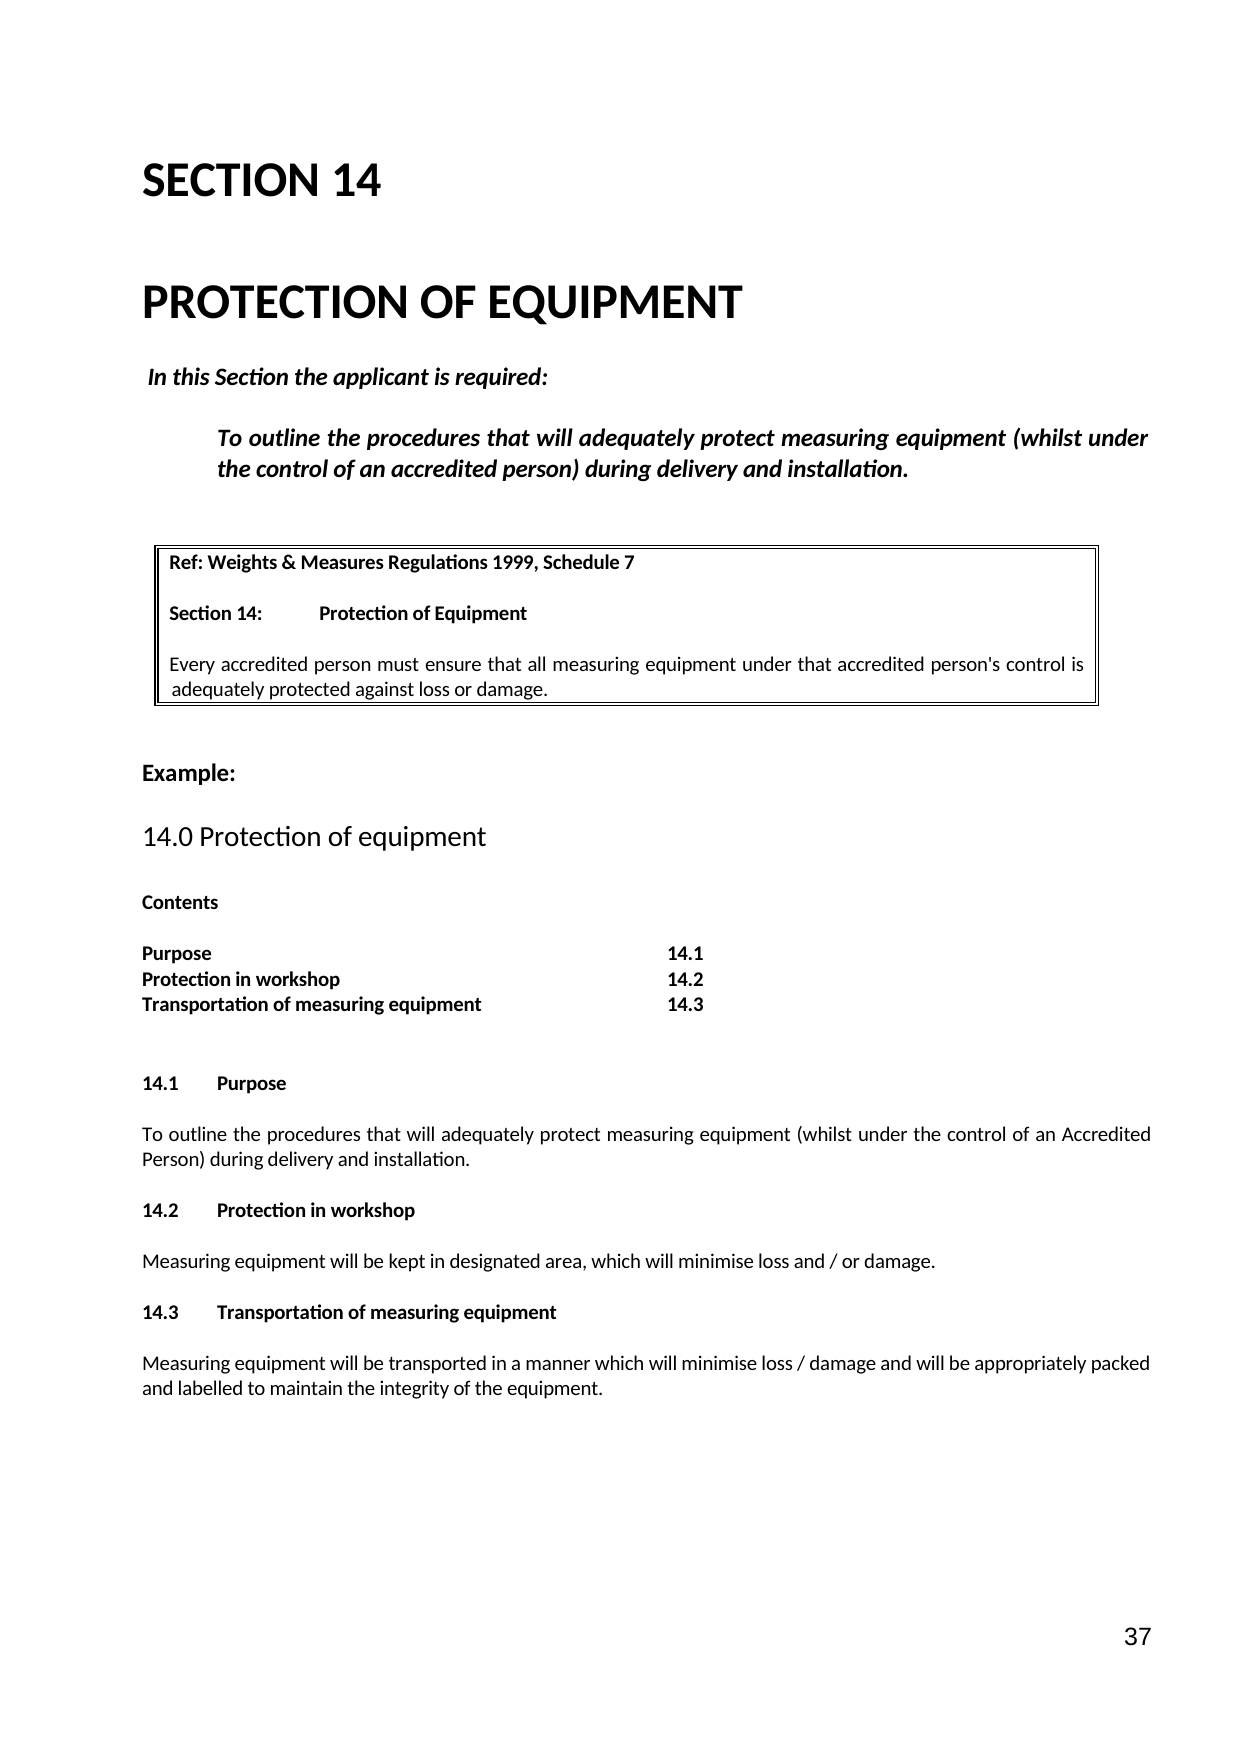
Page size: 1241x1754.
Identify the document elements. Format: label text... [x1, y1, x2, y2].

text 14.3 Transportation of measuring equipment [142, 1299, 1152, 1324]
text To outline the procedures that will adequately protect measuring equipment (whilst under the control of an Accredited Person) during delivery and installation. [142, 1121, 1152, 1172]
text 14.0 Protection of equipment [142, 818, 1152, 854]
text Example: [142, 732, 1152, 788]
table_header Ref: Weights & Measures Regulations 1999, Schedule 7 Section 14: Protection of Equipment Every accredited person must ensure that all measuring equipment under that accredited person's control is adequately protected against loss or damage. [159, 549, 1095, 702]
text 14.1 Purpose [142, 1070, 1152, 1096]
text Protection in workshop 14.2 [142, 966, 1152, 991]
text Measuring equipment will be transported in a manner which will minimise loss / damage and will be appropriately packed and labelled to maintain the integrity of the equipment. [142, 1350, 1152, 1401]
text Measuring equipment will be kept in designated area, which will minimise loss and / or damage. [142, 1248, 1152, 1274]
text Purpose 14.1 [142, 940, 1152, 966]
text 14.2 Protection in workshop [142, 1197, 1152, 1223]
text Transportation of measuring equipment 14.3 [142, 991, 1152, 1017]
text To outline the procedures that will adequately protect measuring equipment (whilst under the control of an accredited person) during delivery and installation. [217, 422, 1152, 483]
text PROTECTION OF EQUIPMENT [142, 270, 1152, 331]
text SECTION 14 [142, 148, 1152, 209]
text Contents [142, 889, 1152, 915]
text In this Section the applicant is required: [142, 361, 1152, 392]
